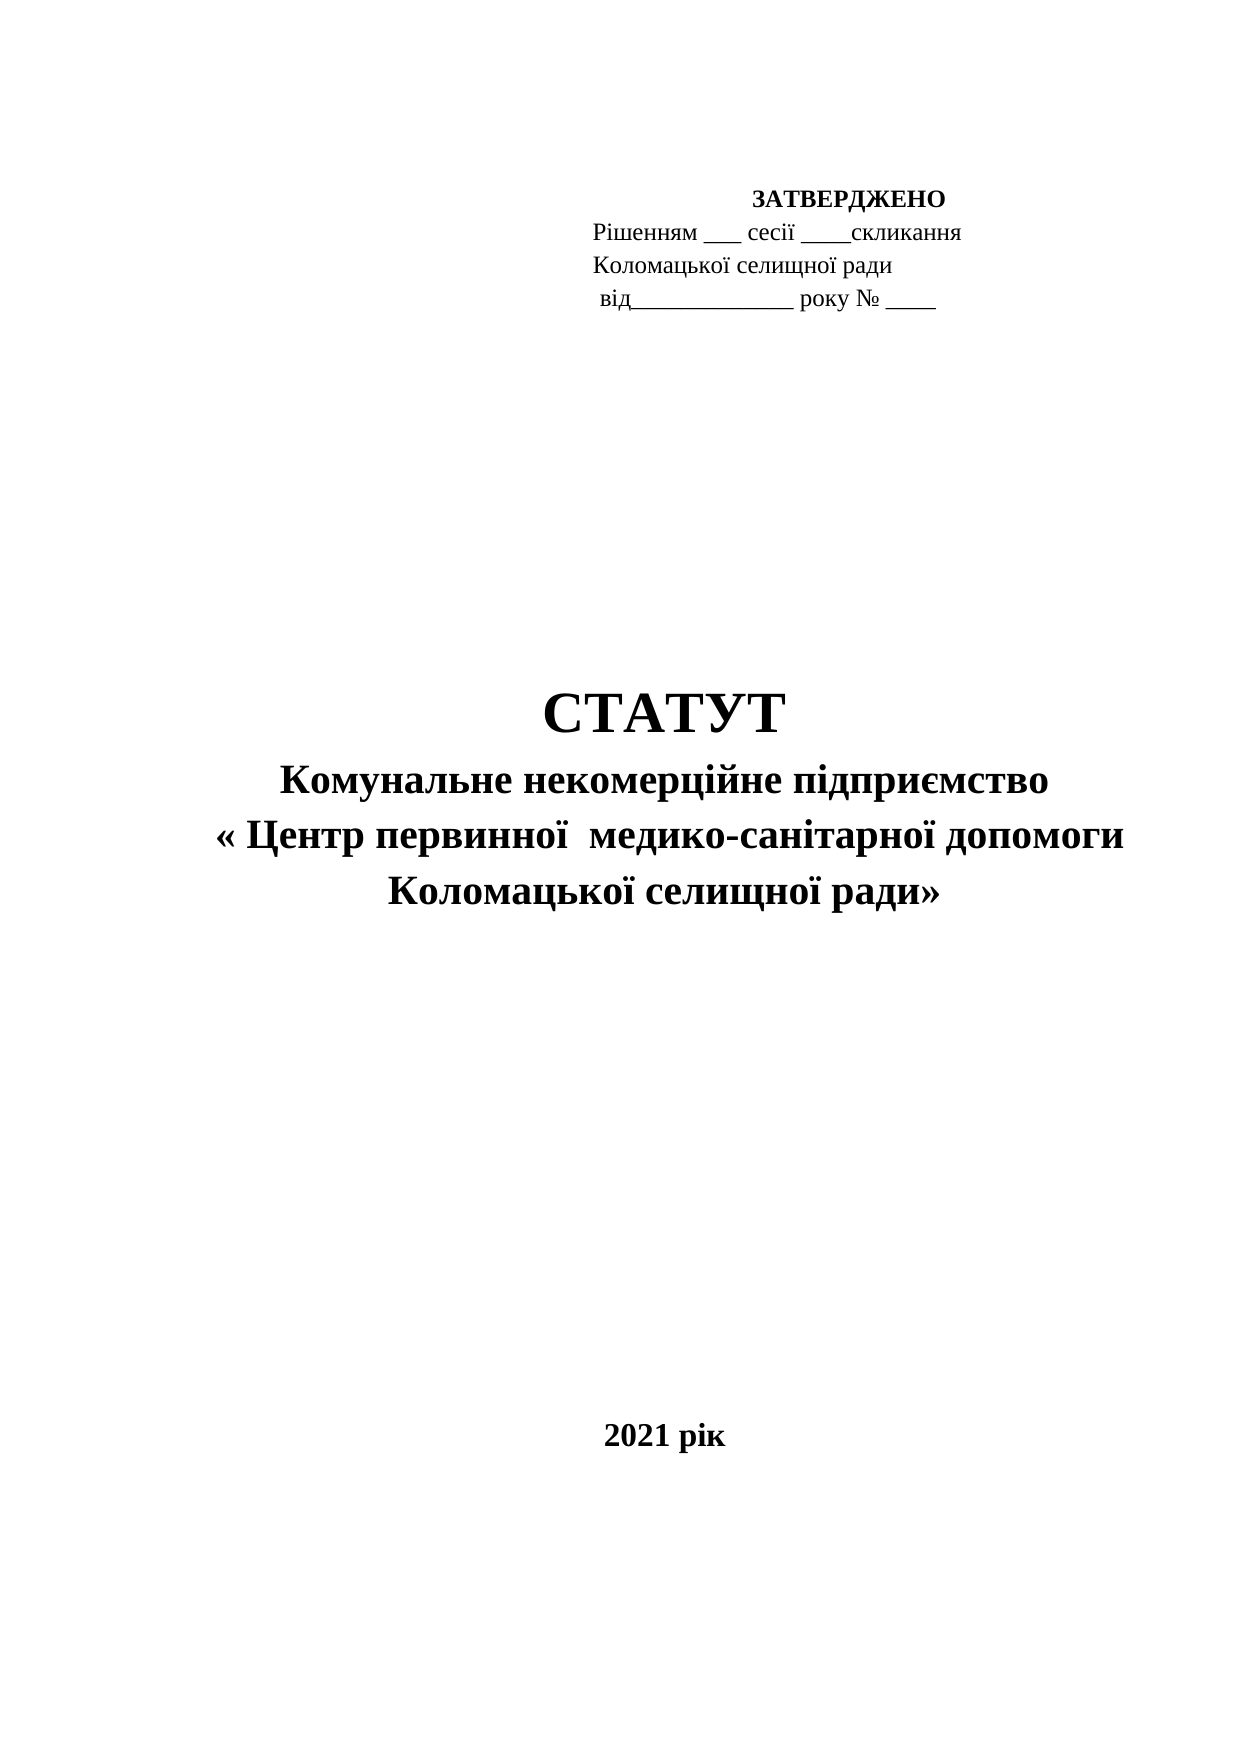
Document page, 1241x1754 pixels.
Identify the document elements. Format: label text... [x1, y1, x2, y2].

text « Центр первинної медико-санітарної допомоги [177, 810, 1152, 858]
text Коломацької селищної ради [177, 250, 1152, 279]
text Коломацької селищної ради» [177, 865, 1152, 913]
text ЗАТВЕРДЖЕНО [177, 184, 1152, 213]
text від_____________ року № ____ [177, 283, 1152, 312]
text 2021 рік [177, 1415, 1152, 1453]
text СТАТУТ [177, 678, 1152, 745]
text Комунальне некомерційне підприємство [177, 755, 1152, 803]
text Рішенням ___ сесії ____скликання [177, 217, 1152, 246]
